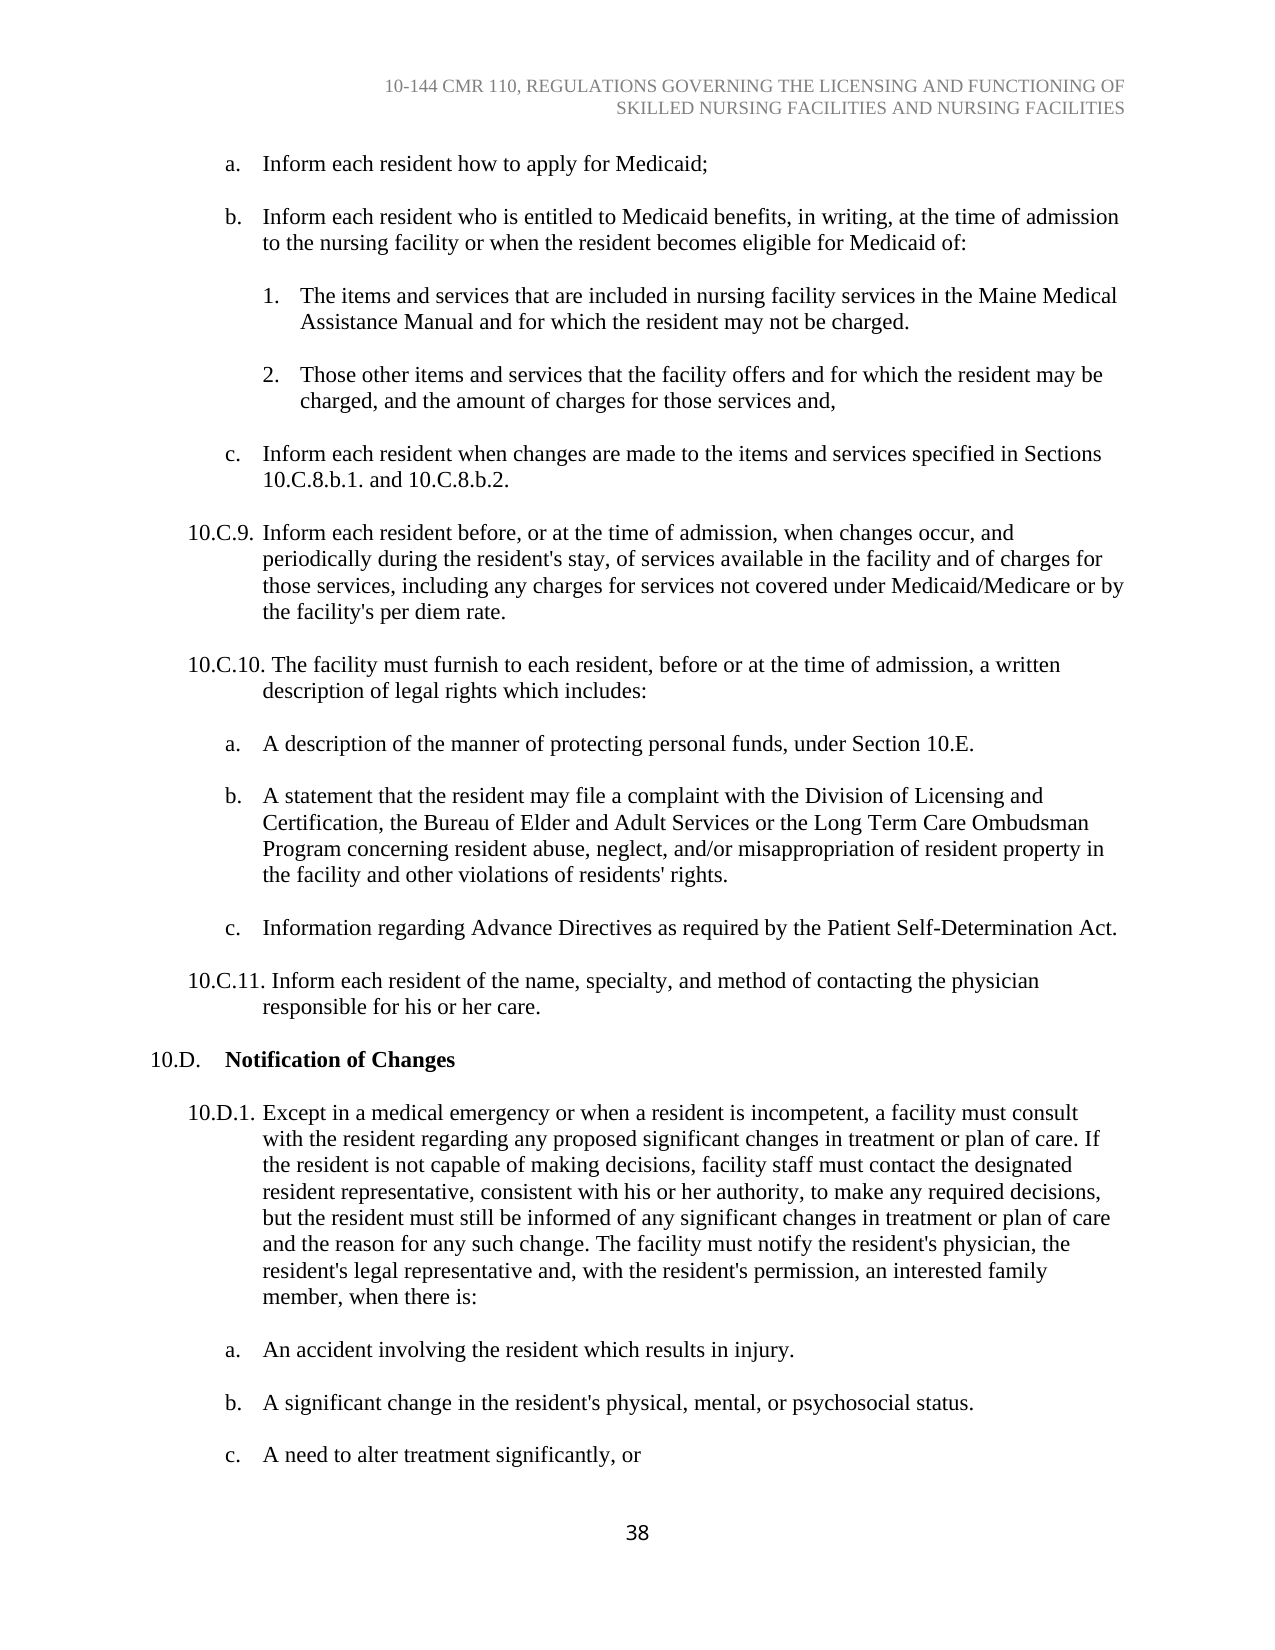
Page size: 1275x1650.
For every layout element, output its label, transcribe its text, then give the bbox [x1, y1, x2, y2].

text b. A significant change in the resident's physical, mental, or psychosocial status. [150, 1389, 1125, 1415]
text c. Inform each resident when changes are made to the items and services specified in Sections 10.C.8.b.1. and 10.C.8.b.2. [225, 440, 1125, 493]
text 10.D.1. Except in a medical emergency or when a resident is incompetent, a facility must consult with the resident regarding any proposed significant changes in treatment or plan of care. If the resident is not capable of making decisions, facility staff must contact the designated resident representative, consistent with his or her authority, to make any required decisions, but the resident must still be informed of any significant changes in treatment or plan of care and the reason for any such change. The facility must notify the resident's physician, the resident's legal representative and, with the resident's permission, an interested family member, when there is: [187, 1099, 1125, 1309]
text 10.C.10. The facility must furnish to each resident, before or at the time of admission, a written description of legal rights which includes: [187, 651, 1125, 703]
text a. An accident involving the resident which results in injury. [150, 1336, 1125, 1362]
text 1. The items and services that are included in nursing facility services in the Maine Medical Assistance Manual and for which the resident may not be charged. [262, 282, 1125, 334]
text 10.C.11. Inform each resident of the name, specialty, and method of contacting the physician responsible for his or her care. [187, 967, 1125, 1020]
text 2. Those other items and services that the facility offers and for which the resident may be charged, and the amount of charges for those services and, [262, 361, 1125, 413]
text a. A description of the manner of protecting personal funds, under Section 10.E. [150, 730, 1125, 756]
text a. Inform each resident how to apply for Medicaid; [150, 150, 1125, 176]
text c. Information regarding Advance Directives as required by the Patient Self-Determination Act. [150, 914, 1125, 941]
text b. A statement that the resident may file a complaint with the Division of Licensing and Certification, the Bureau of Elder and Adult Services or the Long Term Care Ombudsman Program concerning resident abuse, neglect, and/or misappropriation of resident property in the facility and other violations of residents' rights. [225, 782, 1125, 888]
text b. Inform each resident who is entitled to Medicaid benefits, in writing, at the time of admission to the nursing facility or when the resident becomes eligible for Medicaid of: [225, 203, 1125, 255]
text 10.D. Notification of Changes [150, 1046, 1125, 1072]
text 10.C.9. Inform each resident before, or at the time of admission, when changes occur, and periodically during the resident's stay, of services available in the facility and of charges for those services, including any charges for services not covered under Medicaid/Medicare or by the facility's per diem rate. [187, 519, 1125, 624]
text c. A need to alter treatment significantly, or [150, 1441, 1125, 1468]
